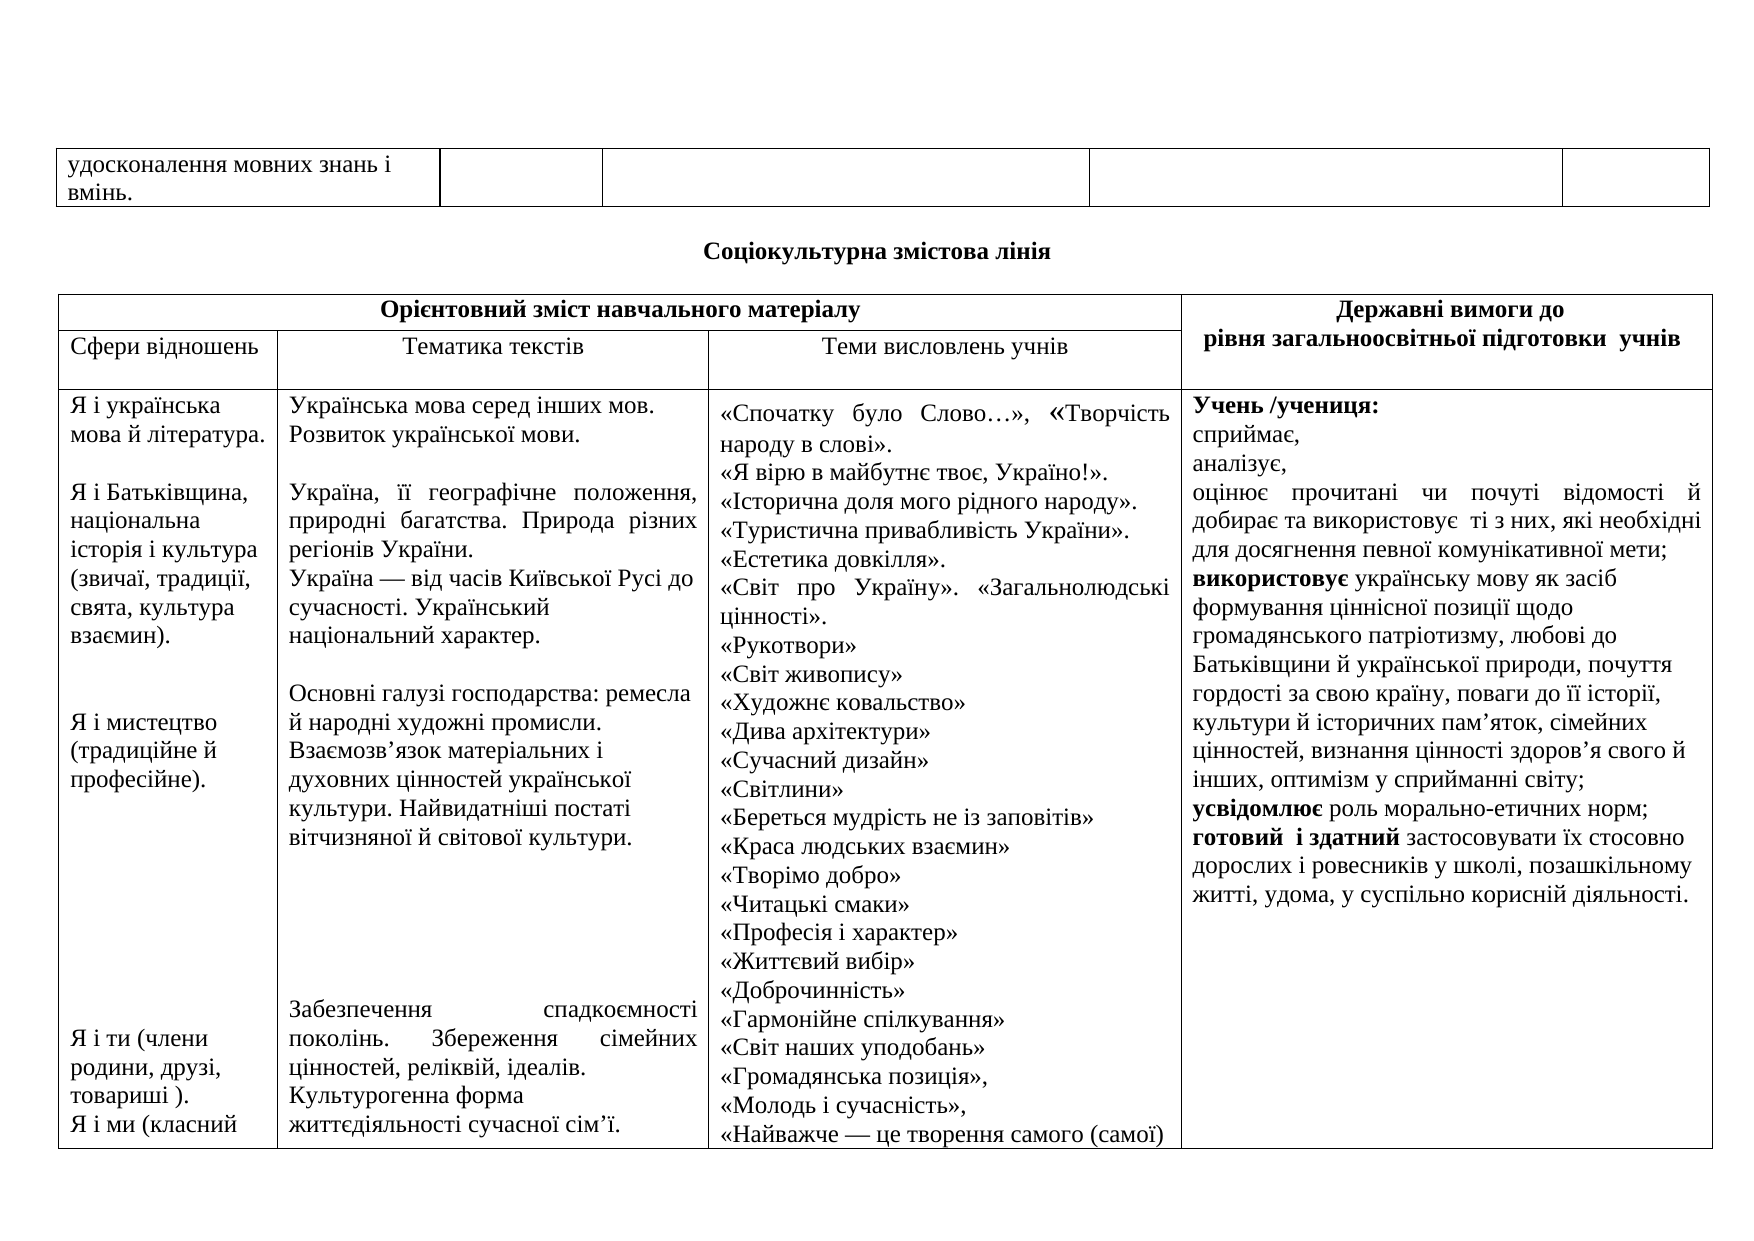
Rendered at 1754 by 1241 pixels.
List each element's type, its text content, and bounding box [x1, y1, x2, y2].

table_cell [59, 390, 277, 1147]
table_cell 4 [441, 149, 602, 206]
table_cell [278, 390, 708, 1147]
table_cell [1563, 149, 1709, 206]
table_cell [57, 149, 439, 206]
table_cell Тематика текстів [278, 331, 708, 389]
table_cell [1090, 149, 1562, 206]
text Соціокультурна змістова лінія [88, 236, 1665, 265]
table_cell Теми висловлень учнів [709, 331, 1181, 389]
table_header Орієнтовний зміст навчального матеріалу [59, 295, 1181, 330]
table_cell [1182, 390, 1712, 1147]
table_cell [603, 149, 1089, 206]
table_header Державні вимоги до рівня загальноосвітньої підготовки учнів [1182, 295, 1712, 389]
table_cell Cфери відношень [59, 331, 277, 389]
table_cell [709, 390, 1181, 1147]
